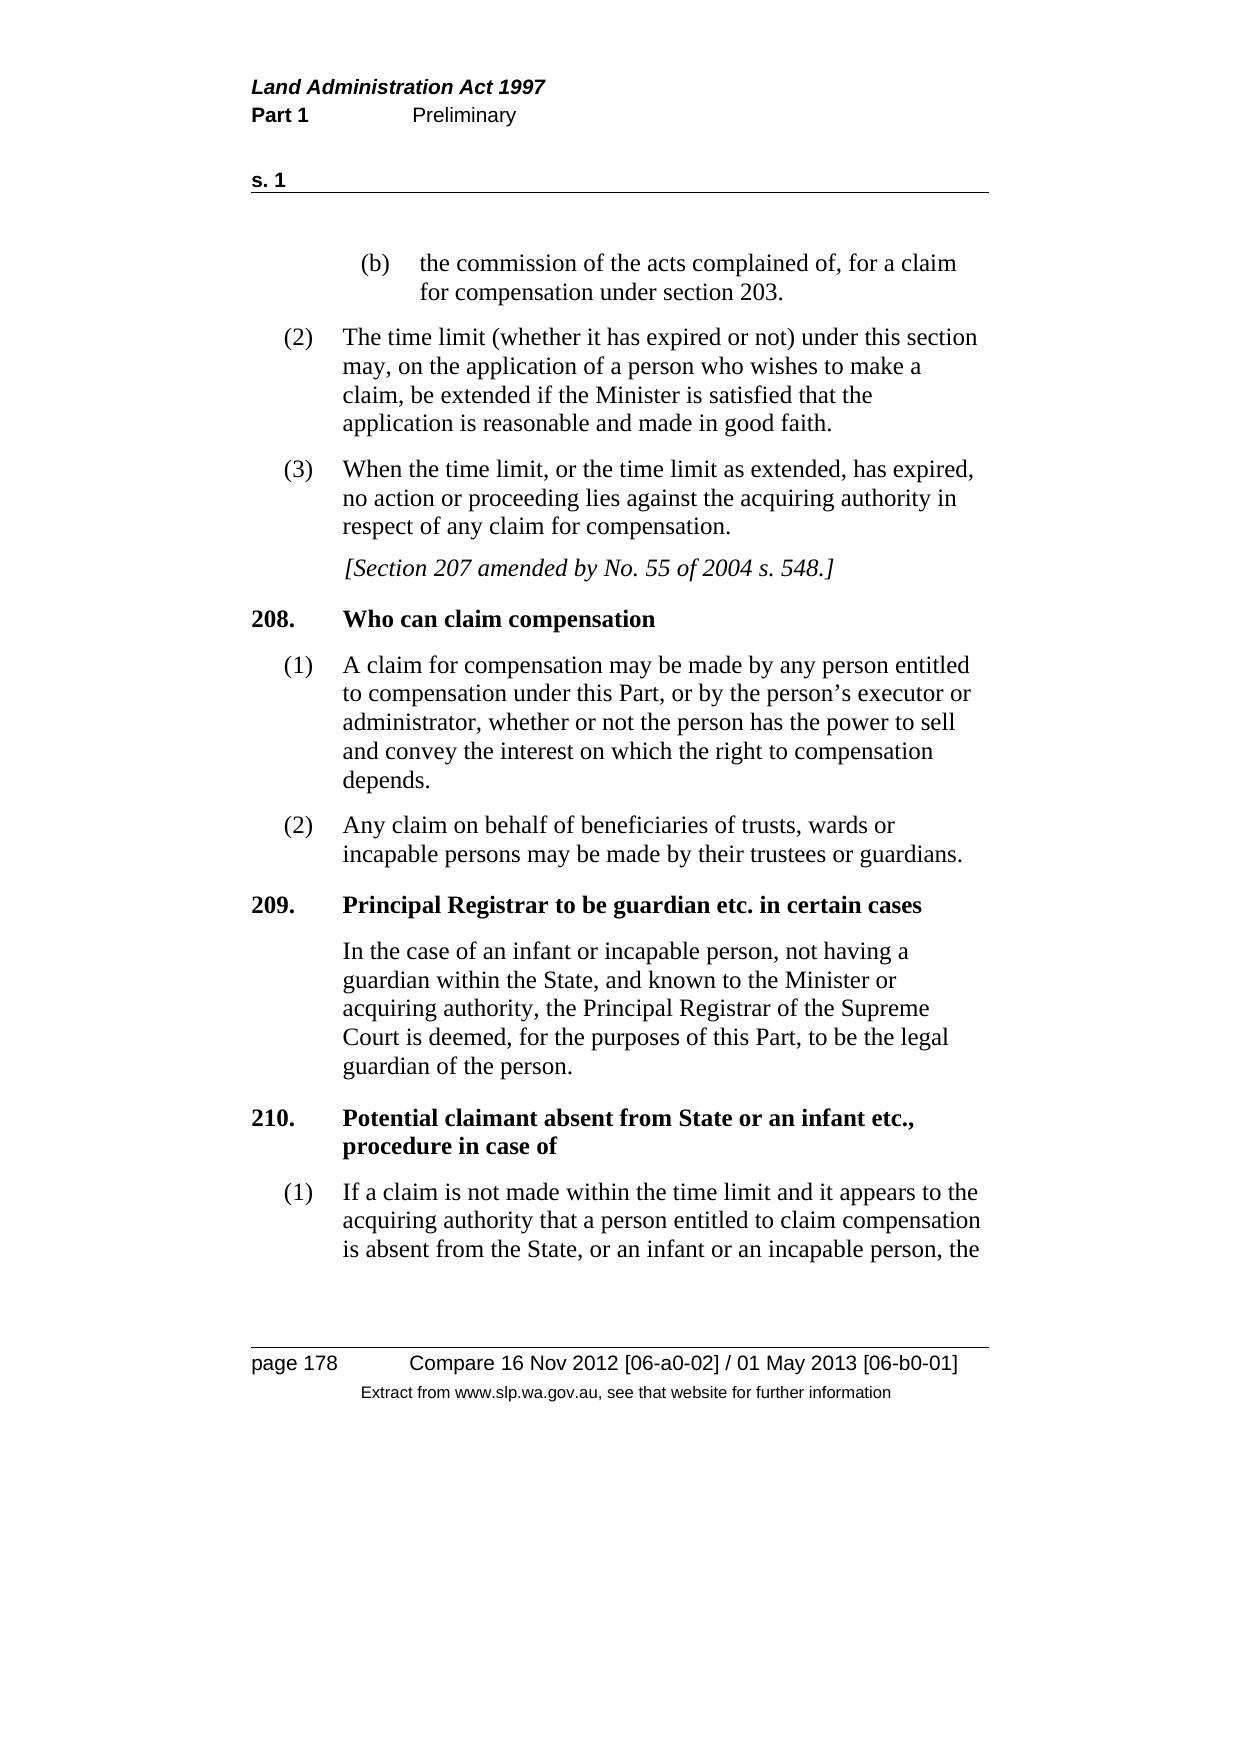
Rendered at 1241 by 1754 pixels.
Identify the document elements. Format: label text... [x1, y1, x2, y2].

text (1) A claim for compensation may be made by any person entitled to compensation under this Part, or by the person’s executor or administrator, whether or not the person has the power to sell and convey the interest on which the right to compensation depends. [251, 650, 989, 793]
text (b) the commission of the acts complained of, for a claim for compensation under section 203. [251, 248, 989, 306]
text (2) The time limit (whether it has expired or not) under this section may, on the application of a person who wishes to make a claim, be extended if the Minister is satisfied that the application is reasonable and made in good faith. [251, 322, 989, 437]
text (3) When the time limit, or the time limit as extended, has expired, no action or proceeding lies against the acquiring authority in respect of any claim for compensation. [251, 454, 989, 540]
subtitle 210. Potential claimant absent from State or an infant etc., procedure in case of [251, 1103, 989, 1160]
subtitle 209. Principal Registrar to be guardian etc. in certain cases [251, 891, 989, 919]
subtitle 208. Who can claim compensation [251, 604, 989, 633]
text In the case of an infant or incapable person, not having a guardian within the State, and known to the Minister or acquiring authority, the Principal Registrar of the Supreme Court is deemed, for the purposes of this Part, to be the legal guardian of the person. [251, 936, 989, 1080]
text (2) Any claim on behalf of beneficiaries of trusts, wards or incapable persons may be made by their trustees or guardians. [251, 810, 989, 868]
text [Section 207 amended by No. 55 of 2004 s. 548.] [251, 553, 989, 581]
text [251, 1177, 989, 1263]
